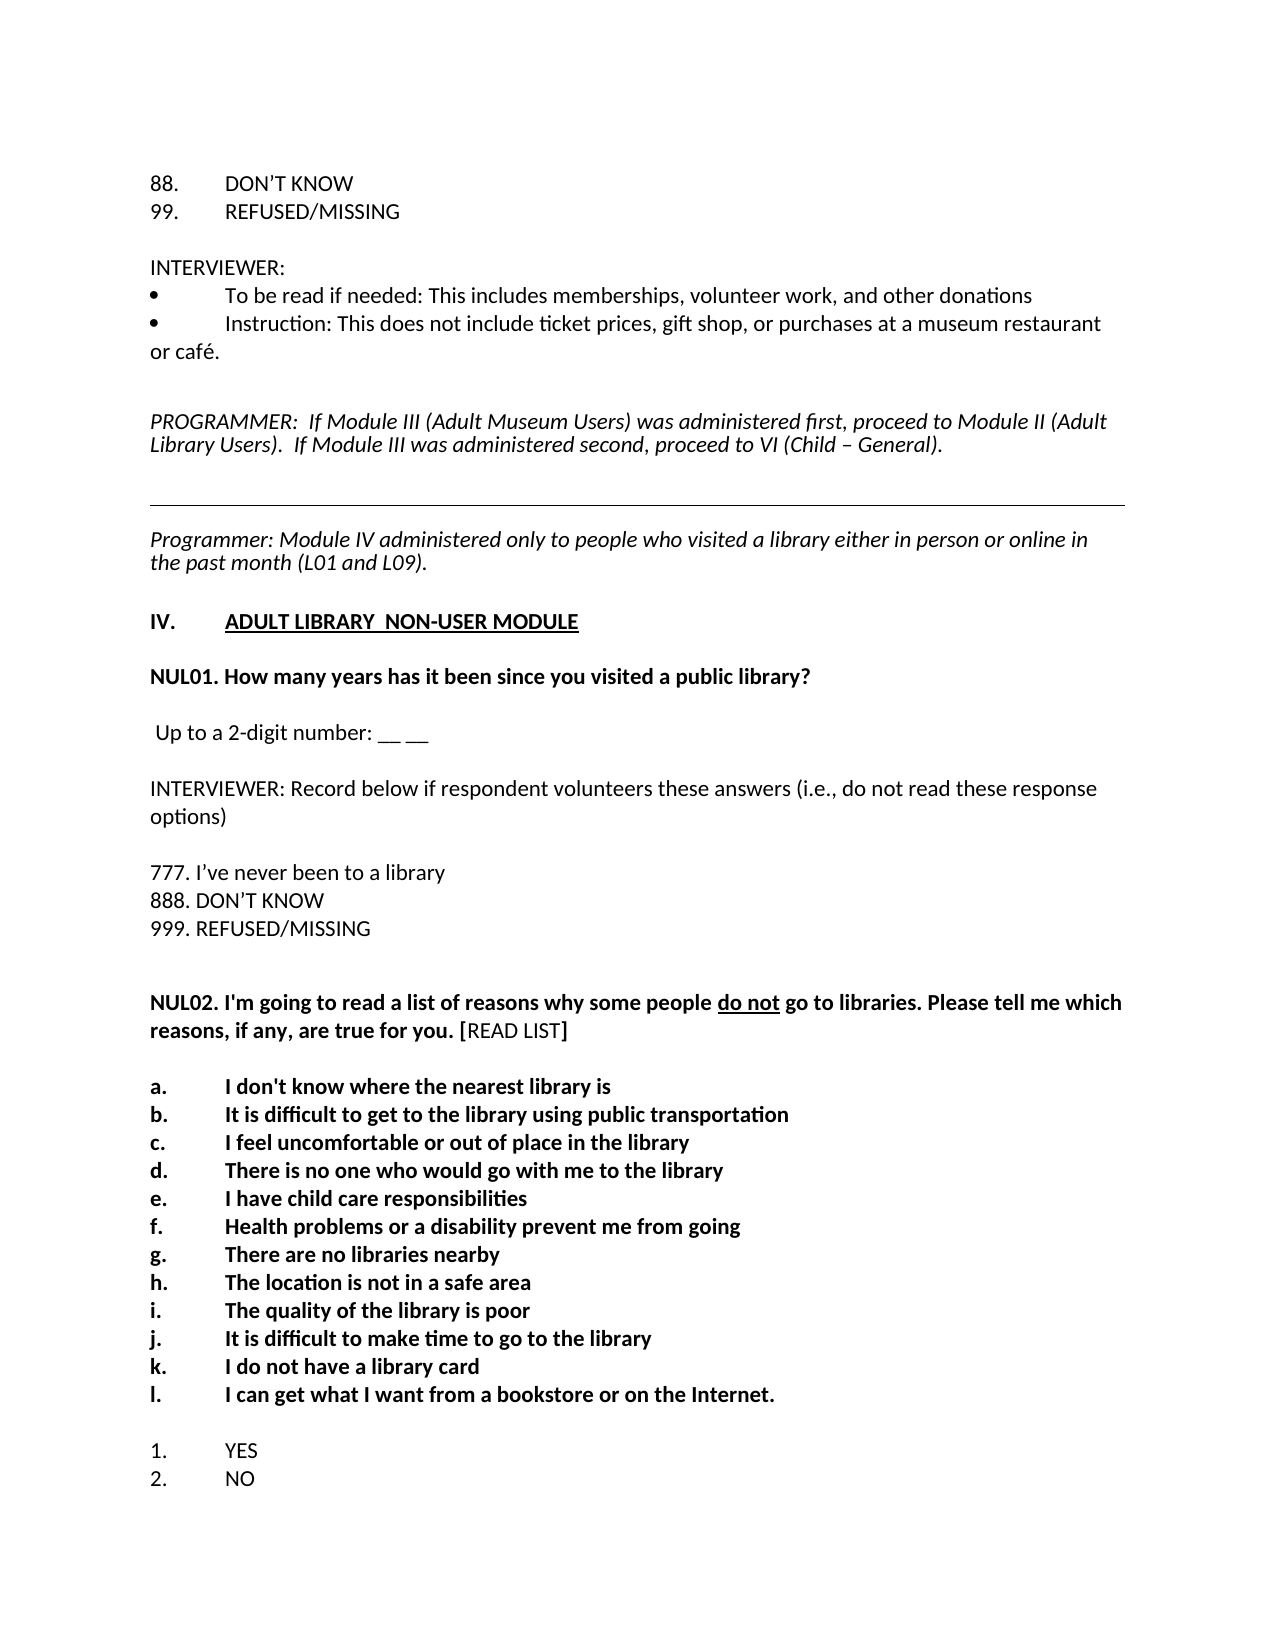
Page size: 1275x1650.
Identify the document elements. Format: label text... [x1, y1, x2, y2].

list I don't know where the nearest library is [150, 1072, 1125, 1100]
text INTERVIEWER: [150, 253, 1125, 281]
text PROGRAMMER: If Module III (Adult Museum Users) was administered first, proceed to Module II (Adult Library Users). If Module III was administered second, proceed to VI (Child – General). [150, 411, 1125, 457]
text Up to a 2-digit number: __ __ [150, 718, 1125, 746]
list There is no one who would go with me to the library [150, 1156, 1125, 1184]
text NUL01. How many years has it been since you visited a public library? [150, 662, 1125, 690]
list I do not have a library card [150, 1352, 1125, 1381]
list To be read if needed: This includes memberships, volunteer work, and other donations [150, 281, 1125, 309]
list Health problems or a disability prevent me from going [150, 1212, 1125, 1240]
text 888. DON’T KNOW [150, 886, 1125, 914]
list Instruction: This does not include ticket prices, gift shop, or purchases at a museum restaurant or café. [150, 309, 1125, 365]
text 99. REFUSED/MISSING [150, 197, 1125, 225]
list The location is not in a safe area [150, 1268, 1125, 1296]
list ADULT LIBRARY NON-USER MODULE [150, 607, 1125, 635]
text 88. DON’T KNOW [150, 169, 1125, 197]
list The quality of the library is poor [150, 1296, 1125, 1324]
text Programmer: Module IV administered only to people who visited a library either in person or online in the past month (L01 and L09). [150, 529, 1125, 575]
list NO [150, 1464, 1125, 1493]
text INTERVIEWER: Record below if respondent volunteers these answers (i.e., do not read these response options) [150, 774, 1125, 830]
list I have child care responsibilities [150, 1184, 1125, 1212]
list It is difficult to get to the library using public transportation [150, 1100, 1125, 1128]
list I can get what I want from a bookstore or on the Internet. [150, 1381, 1125, 1408]
list YES [150, 1437, 1125, 1464]
text NUL02. I'm going to read a list of reasons why some people do not go to libraries. Please tell me which reasons, if any, are true for you. [READ LIST] [150, 988, 1125, 1044]
text 999. REFUSED/MISSING [150, 914, 1125, 942]
list It is difficult to make time to go to the library [150, 1324, 1125, 1352]
list I feel uncomfortable or out of place in the library [150, 1128, 1125, 1156]
text 777. I’ve never been to a library [150, 858, 1125, 886]
list There are no libraries nearby [150, 1240, 1125, 1268]
